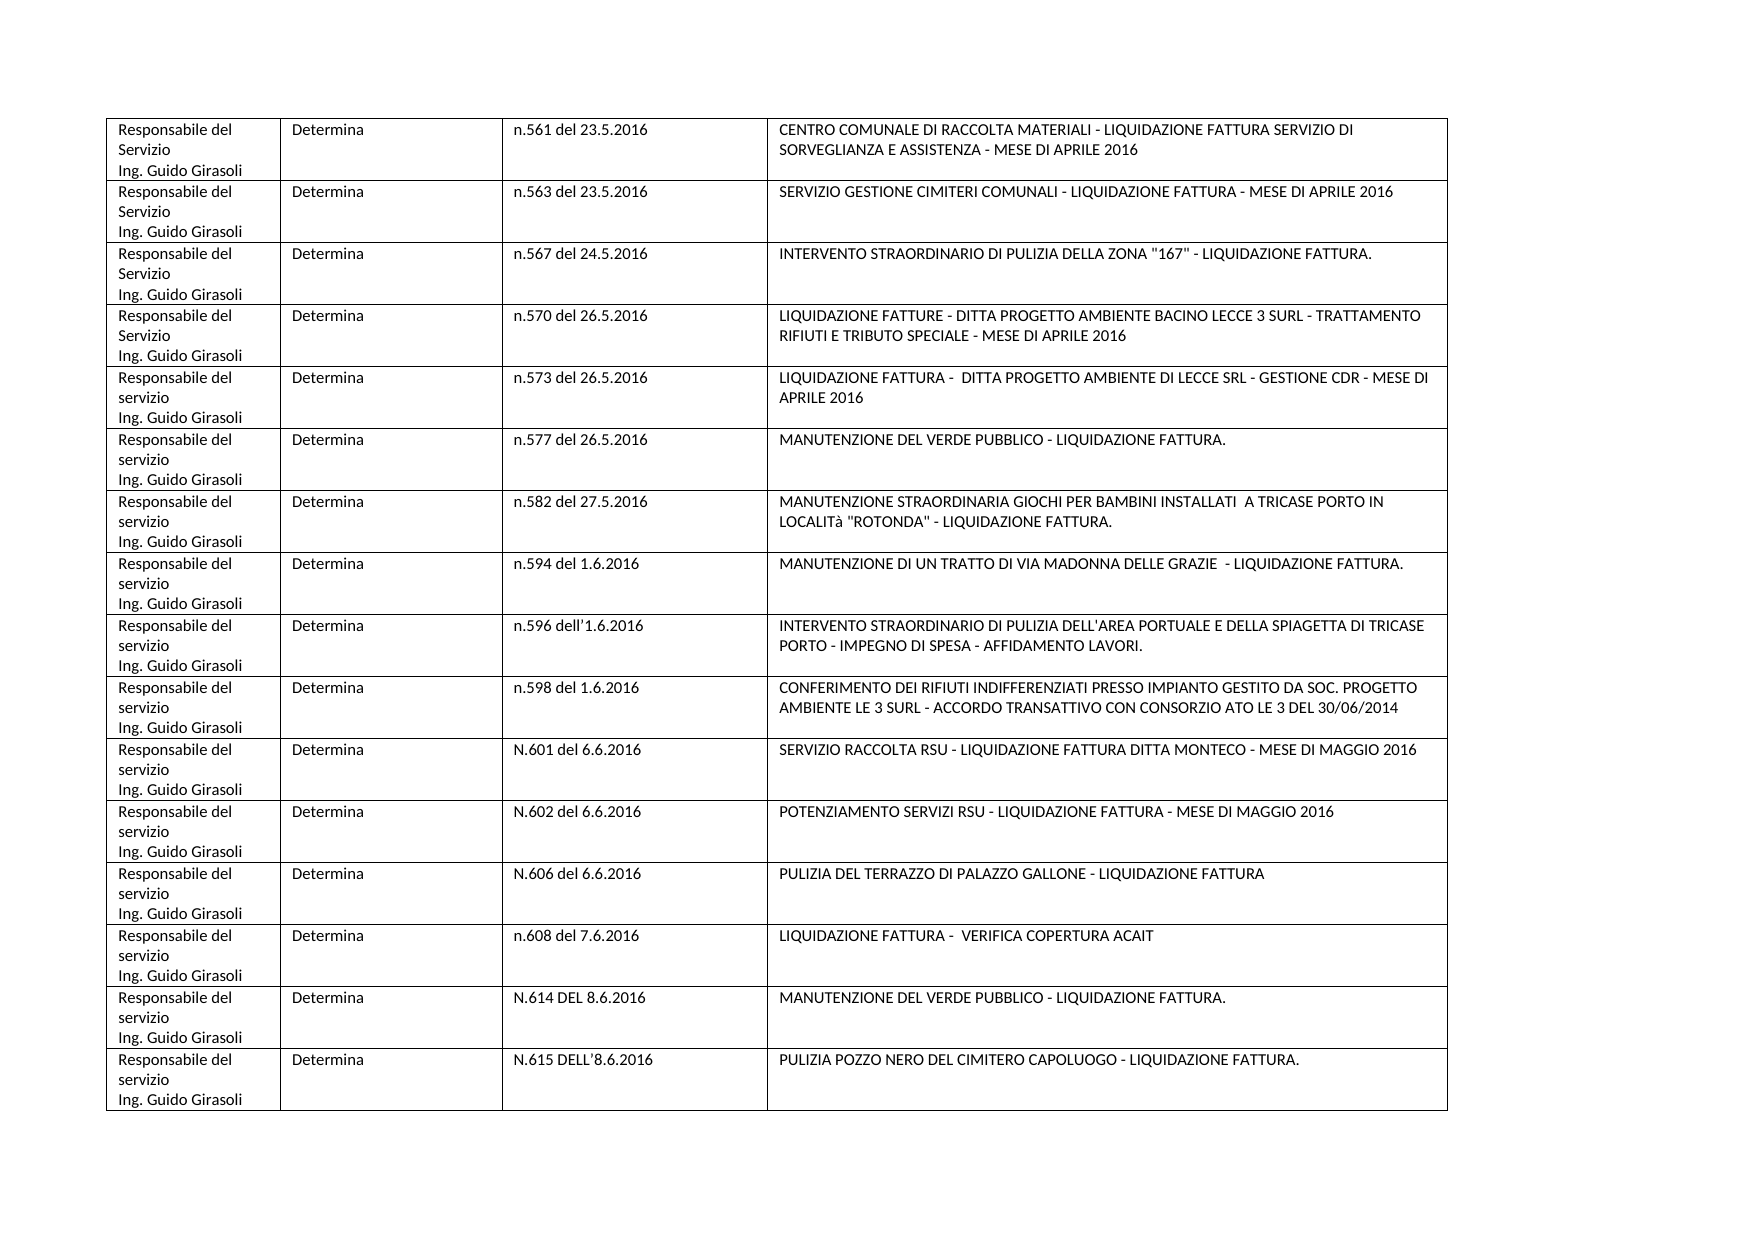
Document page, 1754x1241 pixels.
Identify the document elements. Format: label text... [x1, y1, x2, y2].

table_cell Responsabile del Servizio Ing. Guido Girasoli [107, 243, 280, 304]
table_cell Determina [281, 1049, 502, 1110]
table_cell PULIZIA POZZO NERO DEL CIMITERO CAPOLUOGO - LIQUIDAZIONE FATTURA. [768, 1049, 1447, 1110]
table_cell Responsabile del Servizio Ing. Guido Girasoli [107, 305, 280, 366]
table_cell Determina [281, 491, 502, 552]
table_cell N.602 del 6.6.2016 [503, 801, 767, 862]
table_cell n.573 del 26.5.2016 [503, 367, 767, 428]
table_cell Determina [281, 305, 502, 366]
table_cell Responsabile del servizio Ing. Guido Girasoli [107, 429, 280, 490]
table_cell n.582 del 27.5.2016 [503, 491, 767, 552]
table_cell MANUTENZIONE DEL VERDE PUBBLICO - LIQUIDAZIONE FATTURA. [768, 987, 1447, 1048]
table_cell Responsabile del servizio Ing. Guido Girasoli [107, 677, 280, 738]
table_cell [107, 987, 280, 1048]
table_cell N.601 del 6.6.2016 [503, 739, 767, 800]
table_cell n.598 del 1.6.2016 [503, 677, 767, 738]
table_cell Determina [281, 553, 502, 614]
table_cell N.614 DEL 8.6.2016 [503, 987, 767, 1048]
table_cell Determina [281, 925, 502, 986]
table_cell CONFERIMENTO DEI RIFIUTI INDIFFERENZIATI PRESSO IMPIANTO GESTITO DA SOC. PROGETTO AMBIENTE LE 3 SURL - ACCORDO TRANSATTIVO CON CONSORZIO ATO LE 3 DEL 30/06/2014 [768, 677, 1447, 738]
table_cell INTERVENTO STRAORDINARIO DI PULIZIA DELLA ZONA "167" - LIQUIDAZIONE FATTURA. [768, 243, 1447, 304]
table_cell n.608 del 7.6.2016 [503, 925, 767, 986]
table_cell Determina [281, 739, 502, 800]
table_cell n.594 del 1.6.2016 [503, 553, 767, 614]
table_cell N.606 del 6.6.2016 [503, 863, 767, 924]
table_cell CENTRO COMUNALE DI RACCOLTA MATERIALI - LIQUIDAZIONE FATTURA SERVIZIO DI SORVEGLIANZA E ASSISTENZA - MESE DI APRILE 2016 [768, 119, 1447, 180]
table_cell Determina [281, 677, 502, 738]
table_cell Responsabile del servizio Ing. Guido Girasoli [107, 491, 280, 552]
table_cell Responsabile del Servizio Ing. Guido Girasoli [107, 181, 280, 242]
table_cell MANUTENZIONE DI UN TRATTO DI VIA MADONNA DELLE GRAZIE - LIQUIDAZIONE FATTURA. [768, 553, 1447, 614]
table_cell LIQUIDAZIONE FATTURE - DITTA PROGETTO AMBIENTE BACINO LECCE 3 SURL - TRATTAMENTO RIFIUTI E TRIBUTO SPECIALE - MESE DI APRILE 2016 [768, 305, 1447, 366]
table_cell Determina [281, 119, 502, 180]
table_cell Determina [281, 181, 502, 242]
table_cell MANUTENZIONE DEL VERDE PUBBLICO - LIQUIDAZIONE FATTURA. [768, 429, 1447, 490]
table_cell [107, 1049, 280, 1110]
table_cell LIQUIDAZIONE FATTURA - VERIFICA COPERTURA ACAIT [768, 925, 1447, 986]
table_cell Responsabile del servizio Ing. Guido Girasoli [107, 615, 280, 676]
table_cell Determina [281, 801, 502, 862]
table_cell Responsabile del servizio Ing. Guido Girasoli [107, 801, 280, 862]
table_cell n.561 del 23.5.2016 [503, 119, 767, 180]
table_cell Determina [281, 987, 502, 1048]
table_cell LIQUIDAZIONE FATTURA - DITTA PROGETTO AMBIENTE DI LECCE SRL - GESTIONE CDR - MESE DI APRILE 2016 [768, 367, 1447, 428]
table_cell n.577 del 26.5.2016 [503, 429, 767, 490]
table_cell POTENZIAMENTO SERVIZI RSU - LIQUIDAZIONE FATTURA - MESE DI MAGGIO 2016 [768, 801, 1447, 862]
table_cell n.563 del 23.5.2016 [503, 181, 767, 242]
table_cell SERVIZIO GESTIONE CIMITERI COMUNALI - LIQUIDAZIONE FATTURA - MESE DI APRILE 2016 [768, 181, 1447, 242]
table_cell n.596 dell’1.6.2016 [503, 615, 767, 676]
table_cell PULIZIA DEL TERRAZZO DI PALAZZO GALLONE - LIQUIDAZIONE FATTURA [768, 863, 1447, 924]
table_cell Responsabile del servizio Ing. Guido Girasoli [107, 367, 280, 428]
table_cell Determina [281, 243, 502, 304]
table_cell Determina [281, 367, 502, 428]
table_cell Responsabile del servizio Ing. Guido Girasoli [107, 739, 280, 800]
table_cell Determina [281, 863, 502, 924]
table_cell n.567 del 24.5.2016 [503, 243, 767, 304]
table_cell n.570 del 26.5.2016 [503, 305, 767, 366]
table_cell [107, 119, 280, 180]
table_cell N.615 DELL’8.6.2016 [503, 1049, 767, 1110]
table_cell MANUTENZIONE STRAORDINARIA GIOCHI PER BAMBINI INSTALLATI A TRICASE PORTO IN LOCALITà "ROTONDA" - LIQUIDAZIONE FATTURA. [768, 491, 1447, 552]
table_cell INTERVENTO STRAORDINARIO DI PULIZIA DELL'AREA PORTUALE E DELLA SPIAGETTA DI TRICASE PORTO - IMPEGNO DI SPESA - AFFIDAMENTO LAVORI. [768, 615, 1447, 676]
table_cell Responsabile del servizio Ing. Guido Girasoli [107, 925, 280, 986]
table_cell Responsabile del servizio Ing. Guido Girasoli [107, 863, 280, 924]
table_cell Determina [281, 615, 502, 676]
table_cell Determina [281, 429, 502, 490]
table_cell Responsabile del servizio Ing. Guido Girasoli [107, 553, 280, 614]
table_cell SERVIZIO RACCOLTA RSU - LIQUIDAZIONE FATTURA DITTA MONTECO - MESE DI MAGGIO 2016 [768, 739, 1447, 800]
